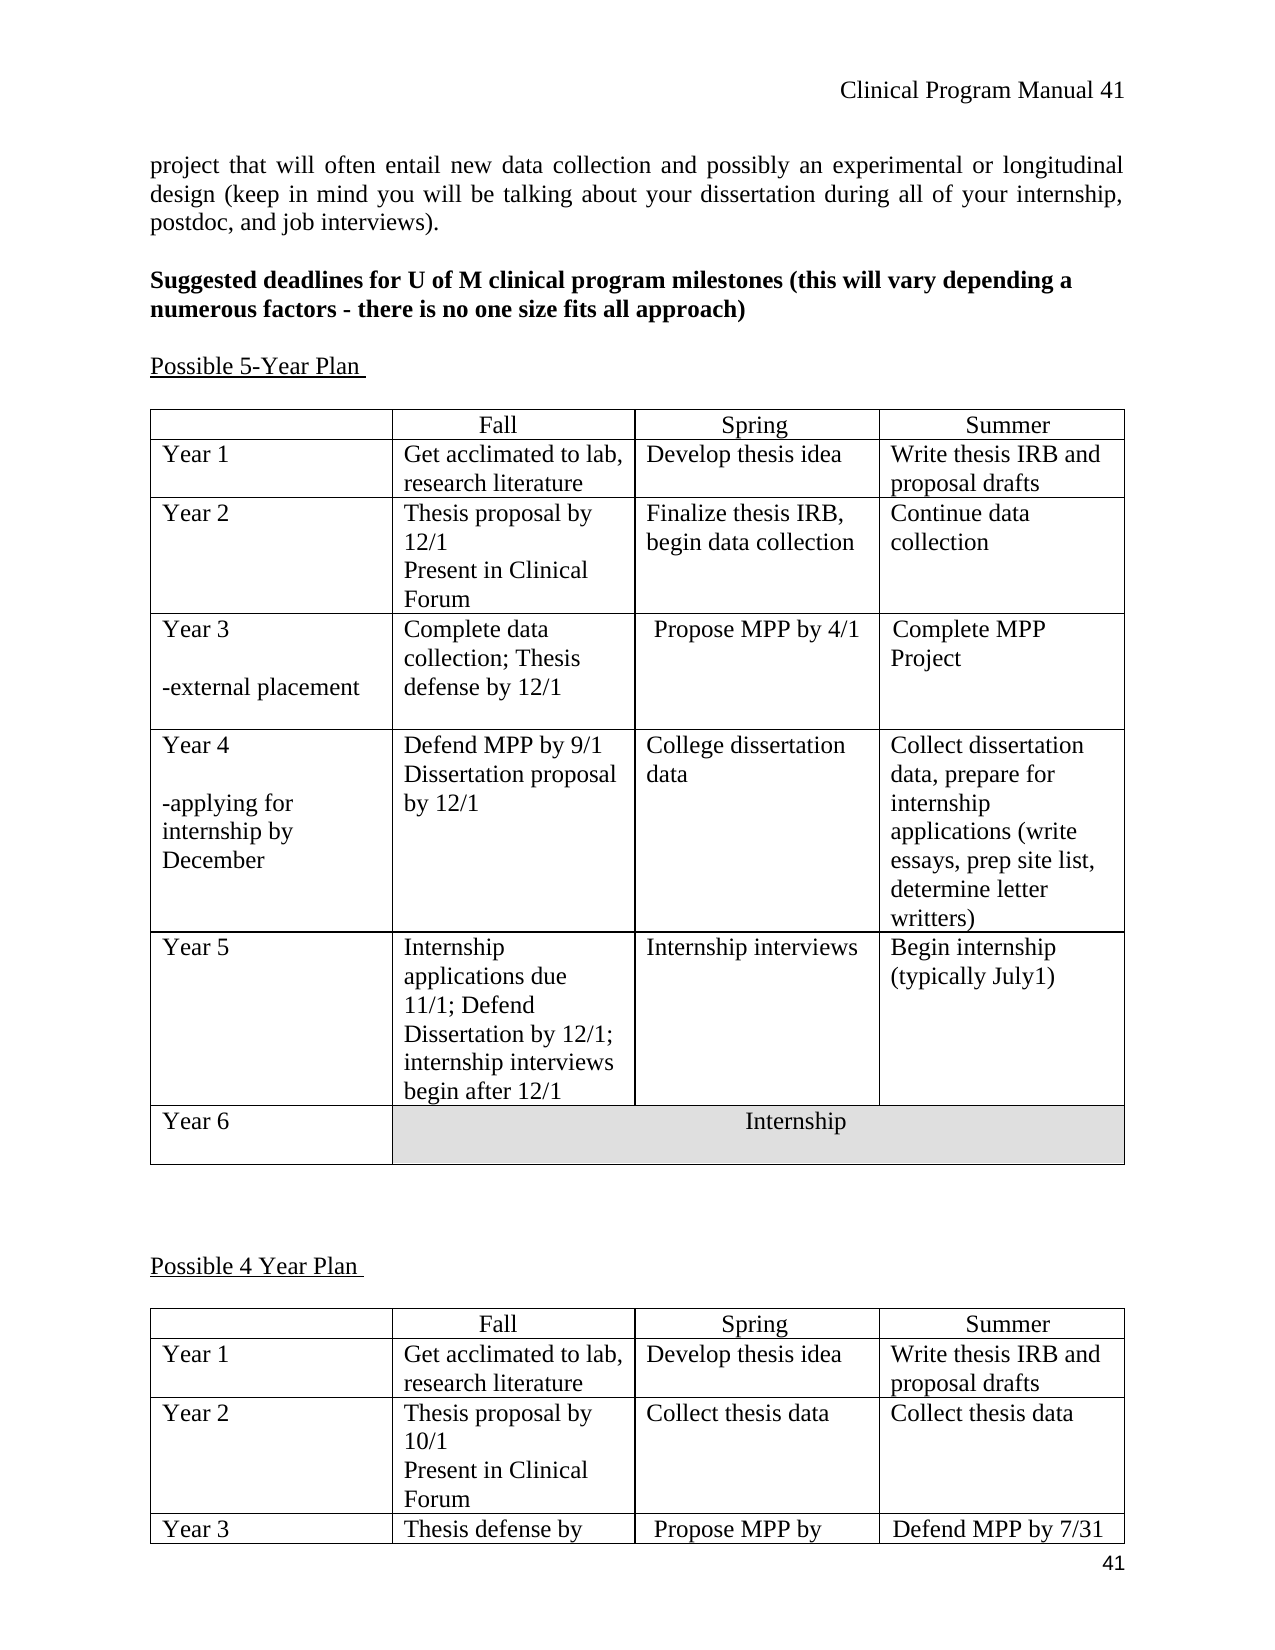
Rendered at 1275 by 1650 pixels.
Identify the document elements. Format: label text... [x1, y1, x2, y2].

table_cell Propose MPP by 1/30 [636, 1514, 879, 1542]
table_cell Complete MPP Project [880, 614, 1124, 729]
table_cell Finalize thesis IRB, begin data collection [636, 498, 879, 613]
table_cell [880, 1514, 1124, 1542]
text Possible 4 Year Plan [150, 1251, 1125, 1279]
table_cell Thesis proposal by 12/1 Present in Clinical Forum [393, 498, 634, 613]
table_cell Internship [393, 1106, 1124, 1163]
table_cell Complete data collection; Thesis defense by 12/1 [393, 614, 634, 729]
table_cell Year 1 [151, 440, 392, 497]
table_cell Year 5 [151, 933, 392, 1105]
table_header [151, 410, 392, 438]
table_cell Collect thesis data [880, 1398, 1124, 1513]
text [150, 150, 1125, 236]
table_header Summer [880, 1309, 1124, 1338]
table_cell Defend MPP by 9/1 Dissertation proposal by 12/1 [393, 730, 634, 931]
table_cell Continue data collection [880, 498, 1124, 613]
table_cell Internship interviews [636, 933, 879, 1105]
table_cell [151, 1514, 392, 1542]
table_cell Year 3 -external placement [151, 614, 392, 729]
table_cell Collect thesis data [636, 1398, 879, 1513]
table_cell Propose MPP by 4/1 [636, 614, 879, 729]
table_header Spring [636, 1309, 879, 1338]
table_header Summer [880, 410, 1124, 438]
table_header [151, 1309, 392, 1338]
table_cell Write thesis IRB and proposal drafts [880, 440, 1124, 497]
table_cell Thesis proposal by 10/1 Present in Clinical Forum [393, 1398, 634, 1513]
table_cell Develop thesis idea [636, 1339, 879, 1397]
table_cell Write thesis IRB and proposal drafts [880, 1339, 1124, 1397]
table_cell Collect dissertation data, prepare for internship applications (write essays, prep site list, determine letter writters) [880, 730, 1124, 931]
table_cell Year 1 [151, 1339, 392, 1397]
text Possible 5-Year Plan [150, 351, 1125, 380]
table_cell Year 2 [151, 498, 392, 613]
table_cell Year 6 [151, 1106, 392, 1163]
table_cell Get acclimated to lab, research literature [393, 1339, 634, 1397]
table_cell Internship applications due 11/1; Defend Dissertation by 12/1; internship interviews begin after 12/1 [393, 933, 634, 1105]
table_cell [393, 1514, 634, 1542]
table_cell Get acclimated to lab, research literature [393, 440, 634, 497]
table_cell Begin internship (typically July1) [880, 933, 1124, 1105]
table_cell Year 2 [151, 1398, 392, 1513]
table_cell College dissertation data [636, 730, 879, 931]
table_header Fall [393, 1309, 634, 1338]
table_header Spring [636, 410, 879, 438]
table_cell Year 4 -applying for internship by December [151, 730, 392, 931]
table_cell Develop thesis idea [636, 440, 879, 497]
table_header Fall [393, 410, 634, 438]
text Suggested deadlines for U of M clinical program milestones (this will vary depending a numerous factors - there is no one size fits all approach) [150, 265, 1125, 322]
